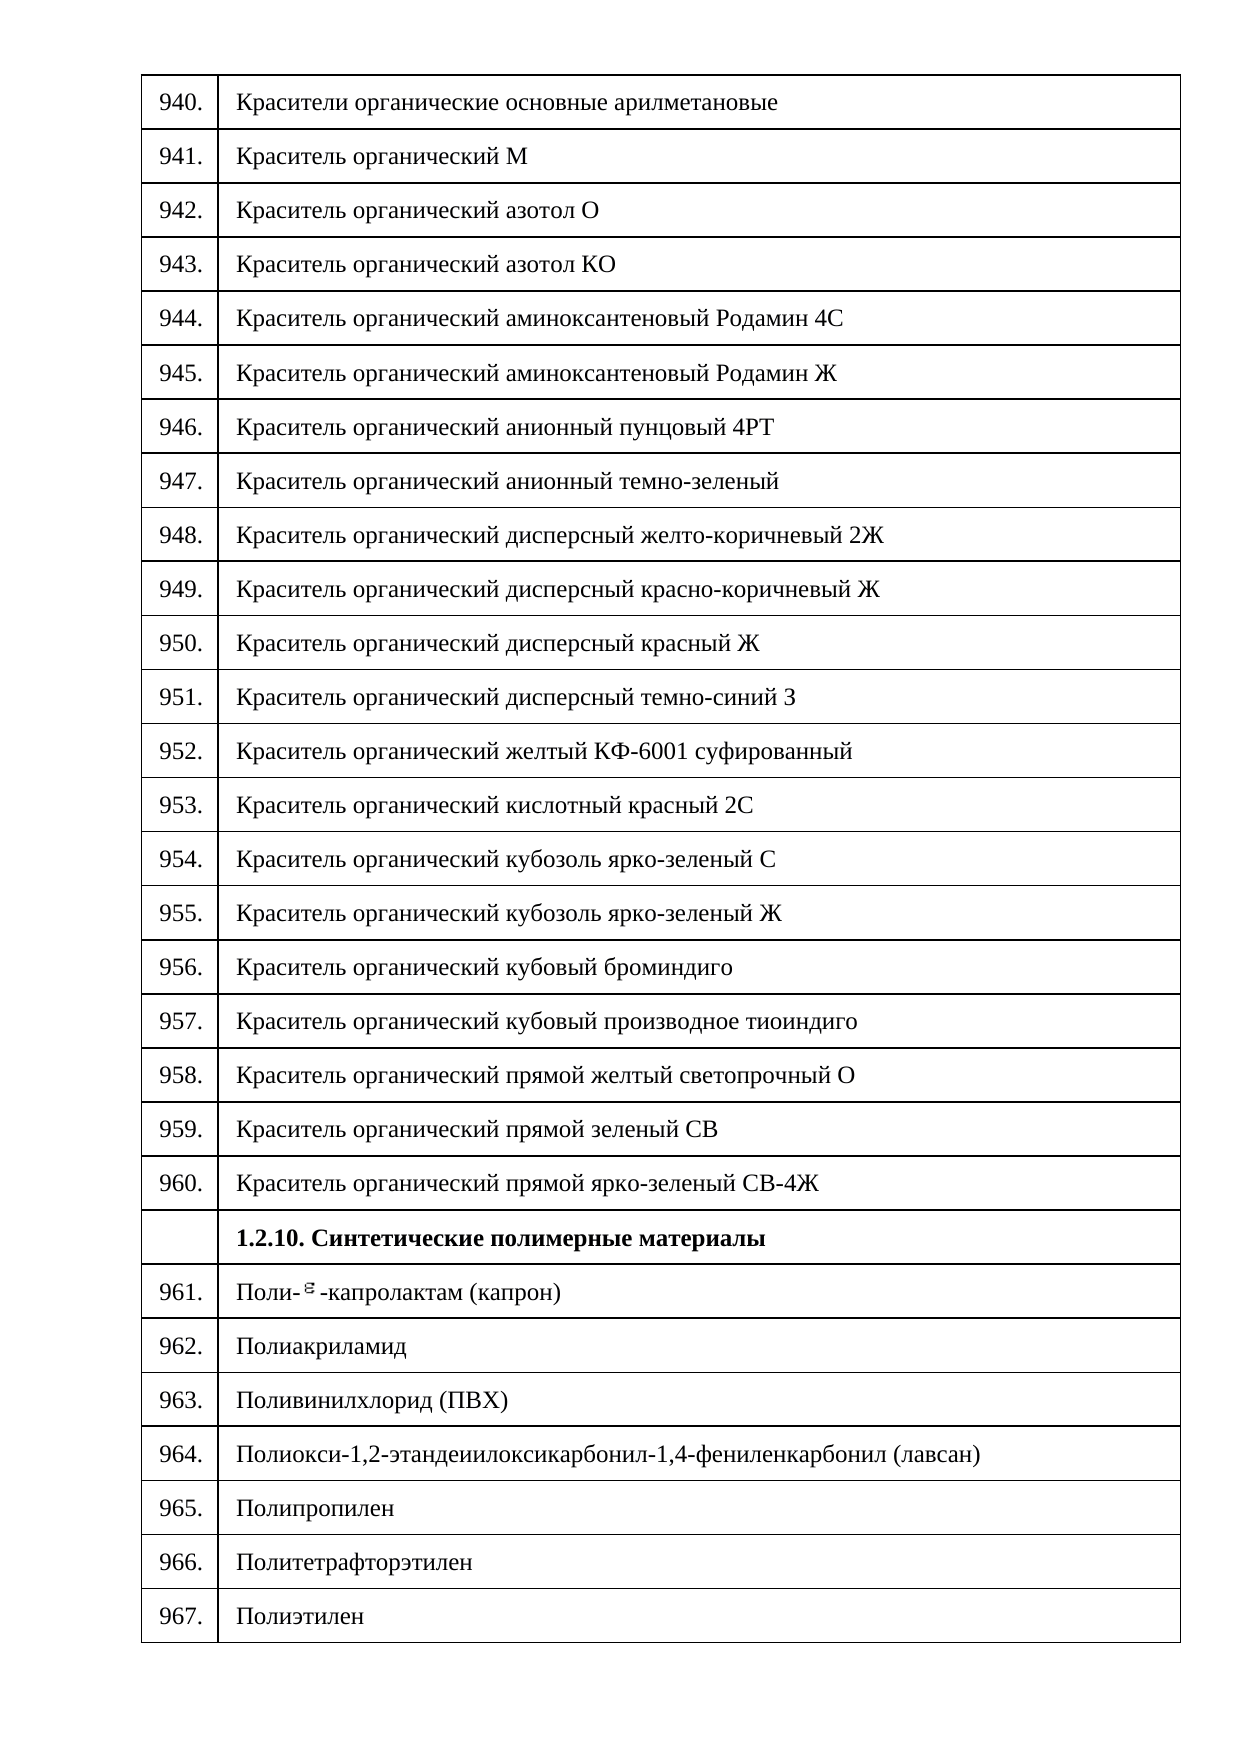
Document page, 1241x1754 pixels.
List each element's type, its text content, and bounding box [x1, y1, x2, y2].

table_cell 959. [142, 1103, 217, 1155]
table_cell Краситель органический прямой желтый светопрочный О [219, 1049, 1180, 1101]
table_cell Краситель органический кислотный красный 2С [219, 778, 1180, 831]
table_cell Поливинилхлорид (ПВХ) [219, 1373, 1180, 1425]
table_cell Краситель органический дисперсный красно-коричневый Ж [219, 562, 1180, 614]
table_cell Краситель органический дисперсный темно-синий З [219, 670, 1180, 723]
table_cell Поли--капролактам (капрон) [219, 1265, 1180, 1317]
table_cell 944. [142, 292, 217, 344]
table_cell 960. [142, 1157, 217, 1209]
table_cell Краситель органический прямой ярко-зеленый СВ-4Ж [219, 1157, 1180, 1209]
table_cell 942. [142, 184, 217, 236]
table_cell 965. [142, 1481, 217, 1533]
table_cell 955. [142, 886, 217, 939]
table_cell Краситель органический аминоксантеновый Родамин 4С [219, 292, 1180, 344]
table_cell 952. [142, 724, 217, 777]
table_cell Краситель органический М [219, 130, 1180, 182]
table_cell 957. [142, 995, 217, 1047]
table_cell Краситель органический кубовый броминдиго [219, 941, 1180, 993]
table_cell 943. [142, 238, 217, 290]
table_cell 958. [142, 1049, 217, 1101]
table_cell 941. [142, 130, 217, 182]
table_cell 948. [142, 508, 217, 560]
table_cell Краситель органический кубозоль ярко-зеленый Ж [219, 886, 1180, 939]
table_cell 963. [142, 1373, 217, 1425]
table_cell 947. [142, 454, 217, 506]
table_cell Красители органические основные арилметановые [219, 76, 1180, 128]
picture [300, 1278, 320, 1300]
table_cell Полиокси-1,2-этандеиилоксикарбонил-1,4-фениленкарбонил (лавсан) [219, 1427, 1180, 1479]
table_cell 1.2.10. Синтетические полимерные материалы [219, 1211, 1180, 1263]
table_cell 953. [142, 778, 217, 831]
table_cell 940. [142, 76, 217, 128]
table_cell Краситель органический аминоксантеновый Родамин Ж [219, 346, 1180, 398]
table_cell 964. [142, 1427, 217, 1479]
table_cell Краситель органический анионный темно-зеленый [219, 454, 1180, 506]
table_cell Краситель органический дисперсный красный Ж [219, 616, 1180, 668]
table_cell 951. [142, 670, 217, 723]
table_cell 949. [142, 562, 217, 614]
table_cell 962. [142, 1319, 217, 1371]
table_cell Краситель органический дисперсный желто-коричневый 2Ж [219, 508, 1180, 560]
table_cell Политетрафторэтилен [219, 1535, 1180, 1588]
table_cell Краситель органический кубовый производное тиоиндиго [219, 995, 1180, 1047]
table_cell 966. [142, 1535, 217, 1588]
table_cell Краситель органический анионный пунцовый 4РТ [219, 400, 1180, 452]
table_cell Краситель органический кубозоль ярко-зеленый С [219, 832, 1180, 885]
table_cell Полиакриламид [219, 1319, 1180, 1371]
table_cell Краситель органический азотол О [219, 184, 1180, 236]
table_cell 967. [142, 1589, 217, 1642]
table_cell 945. [142, 346, 217, 398]
table_cell Полипропилен [219, 1481, 1180, 1533]
table_cell Краситель органический прямой зеленый СВ [219, 1103, 1180, 1155]
table_cell 961. [142, 1265, 217, 1317]
table_cell 954. [142, 832, 217, 885]
table_cell Полиэтилен [219, 1589, 1180, 1642]
table_cell 950. [142, 616, 217, 668]
table_cell Краситель органический желтый КФ-6001 суфированный [219, 724, 1180, 777]
table_cell 956. [142, 941, 217, 993]
table_cell Краситель органический азотол КО [219, 238, 1180, 290]
table_cell 946. [142, 400, 217, 452]
table_cell [142, 1211, 217, 1263]
